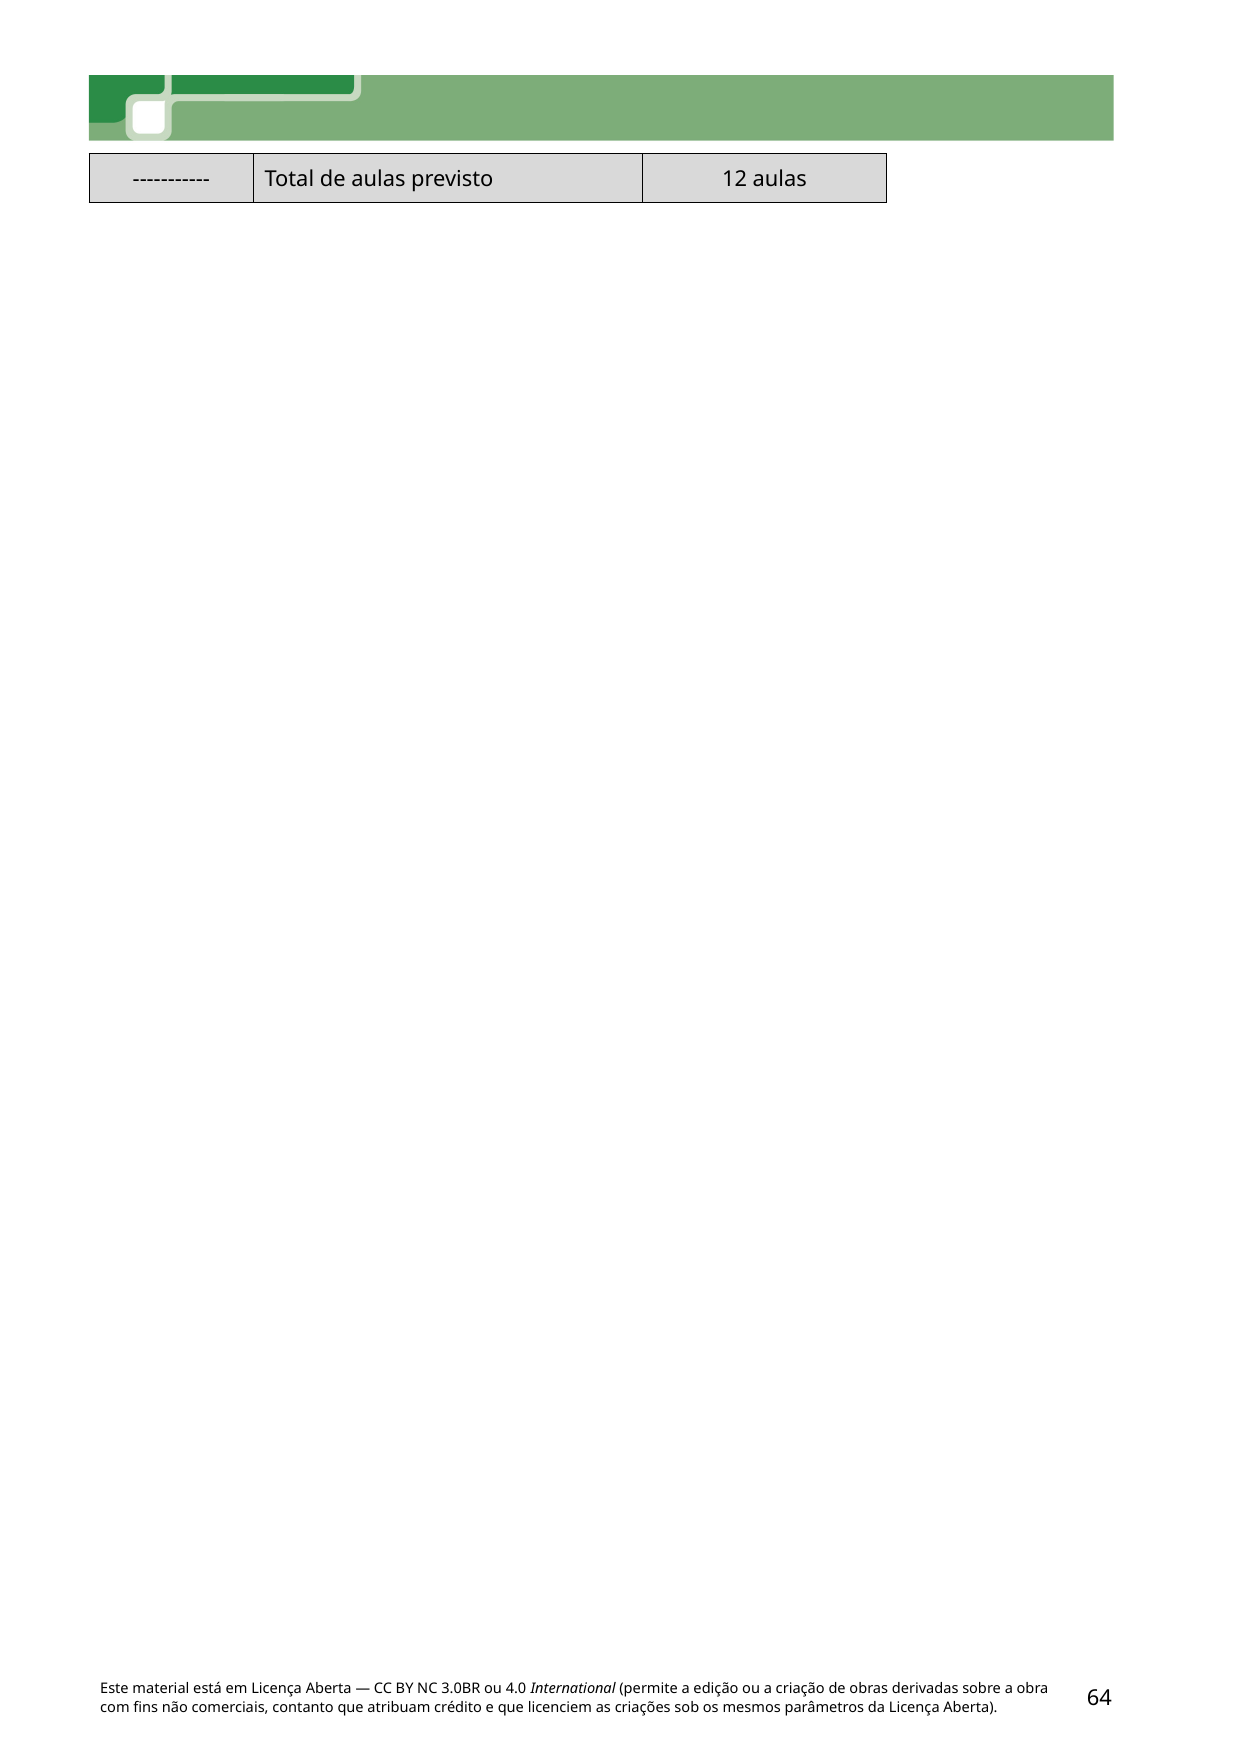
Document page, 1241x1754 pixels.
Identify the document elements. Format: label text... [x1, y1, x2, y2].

table_cell Total de aulas previsto [254, 154, 642, 202]
table_cell ----------- [90, 154, 253, 202]
picture [88, 75, 1114, 153]
table_cell 12 aulas [643, 154, 886, 202]
